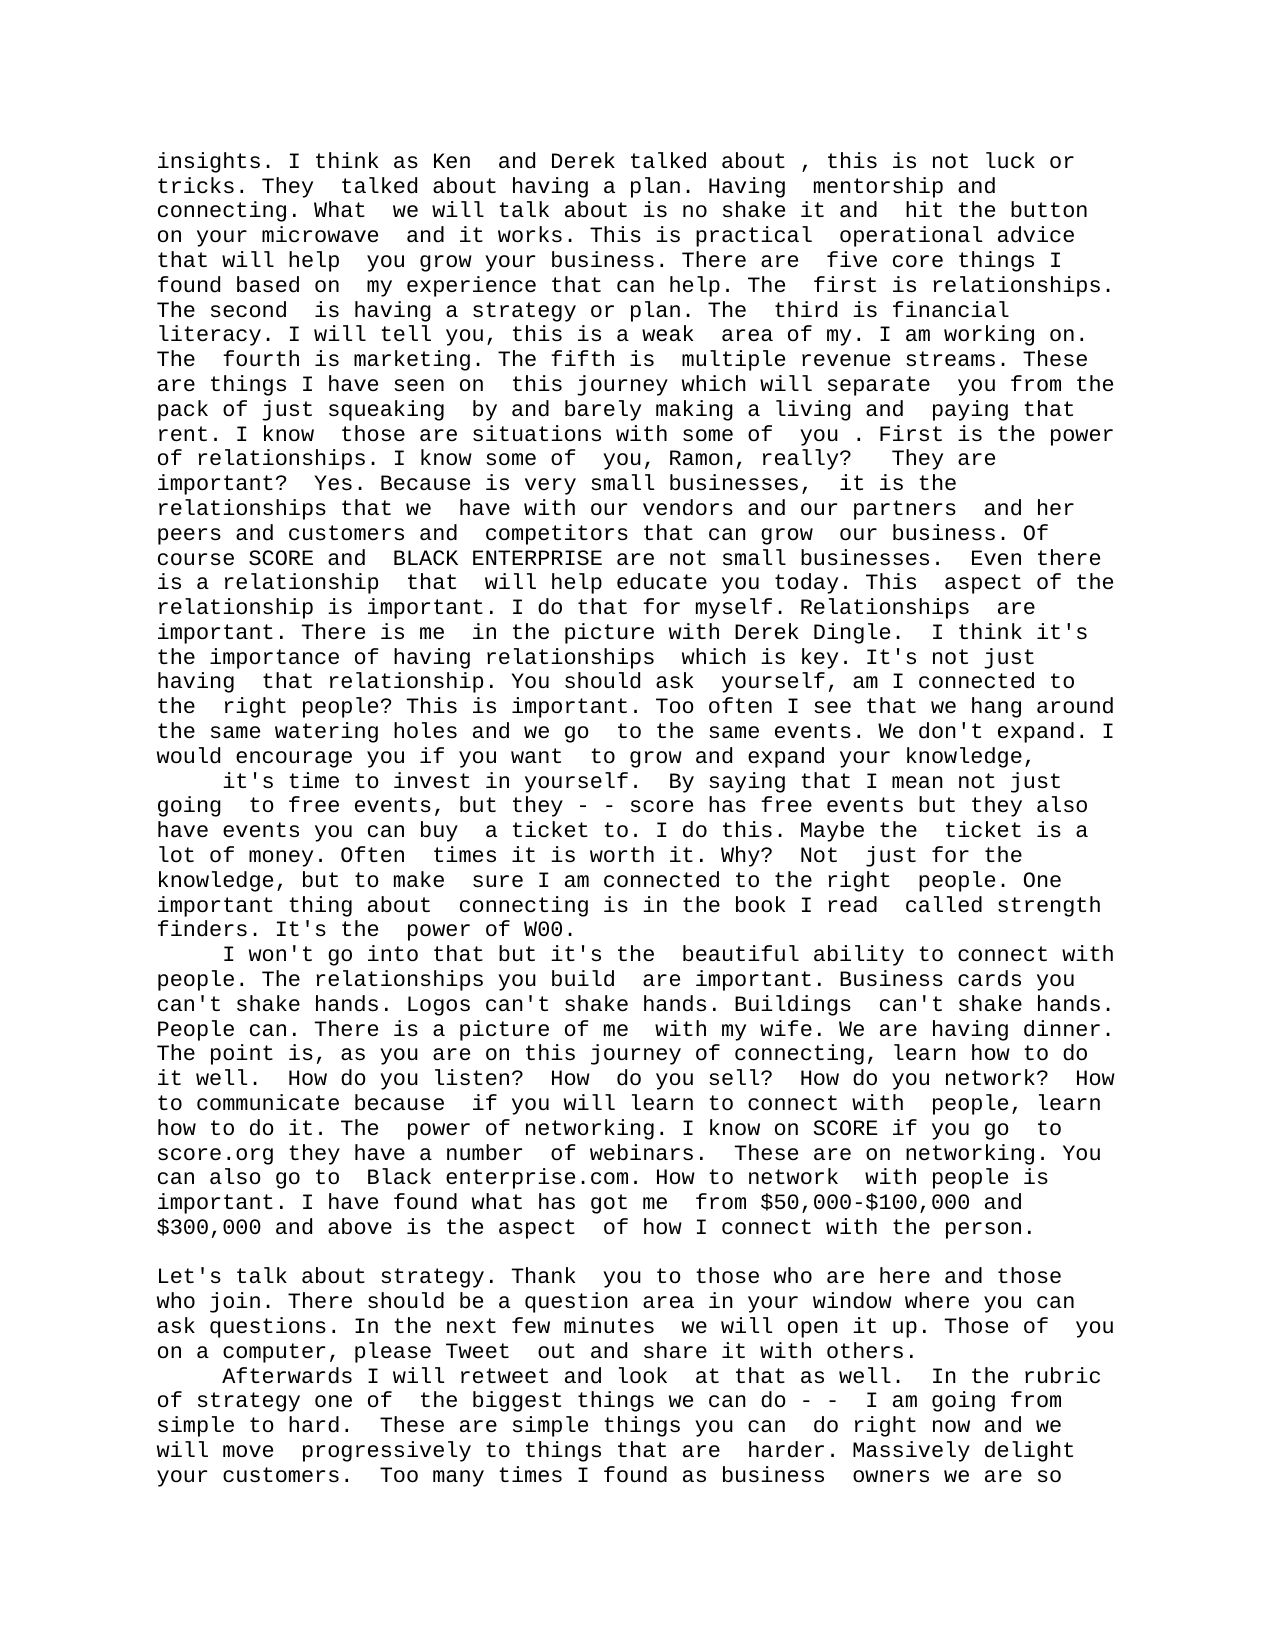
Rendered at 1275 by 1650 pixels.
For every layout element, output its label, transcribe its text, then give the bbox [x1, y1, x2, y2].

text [156, 1365, 1118, 1489]
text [156, 150, 1118, 770]
text I won't go into that but it's the beautiful ability to connect with people. The relationships you build are important. Business cards you can't shake hands. Logos can't shake hands. Buildings can't shake hands. People can. There is a picture of me with my wife. We are having dinner. The point is, as you are on this journey of connecting, learn how to do it well. How do you listen? How do you sell? How do you network? How to communicate because if you will learn to connect with people, learn how to do it. The power of networking. I know on SCORE if you go to score.org they have a number of webinars. These are on networking. You can also go to Black enterprise.com. How to network with people is important. I have found what has got me from $50,000-$100,000 and $300,000 and above is the aspect of how I connect with the person. [156, 943, 1118, 1241]
text it's time to invest in yourself. By saying that I mean not just going to free events, but they - - score has free events but they also have events you can buy a ticket to. I do this. Maybe the ticket is a lot of money. Often times it is worth it. Why? Not just for the knowledge, but to make sure I am connected to the right people. One important thing about connecting is in the book I read called strength finders. It's the power of W00. [156, 770, 1118, 943]
text Let's talk about strategy. Thank you to those who are here and those who join. There should be a question area in your window where you can ask questions. In the next few minutes we will open it up. Those of you on a computer, please Tweet out and share it with others. [156, 1266, 1118, 1365]
